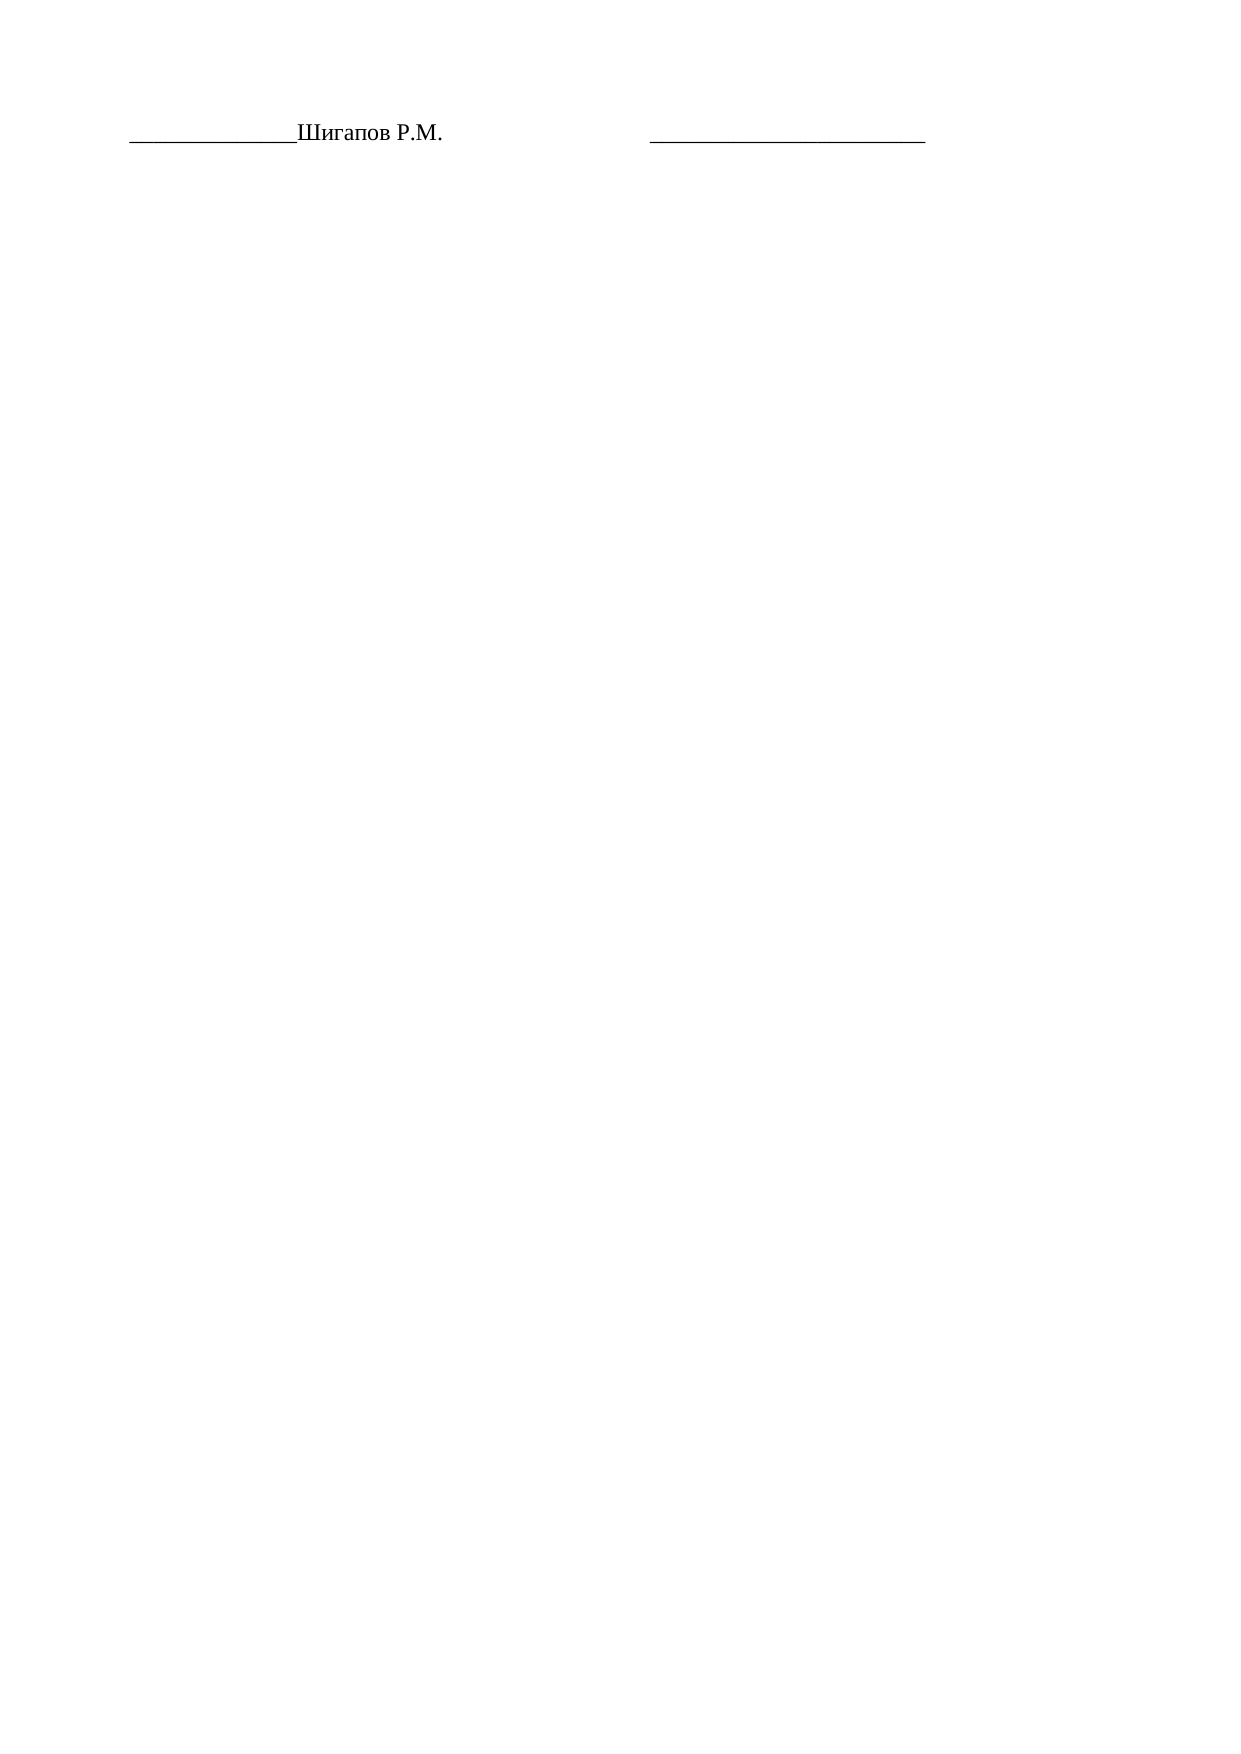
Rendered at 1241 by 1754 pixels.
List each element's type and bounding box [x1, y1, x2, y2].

table_header [118, 118, 638, 150]
table_header [639, 118, 1162, 150]
